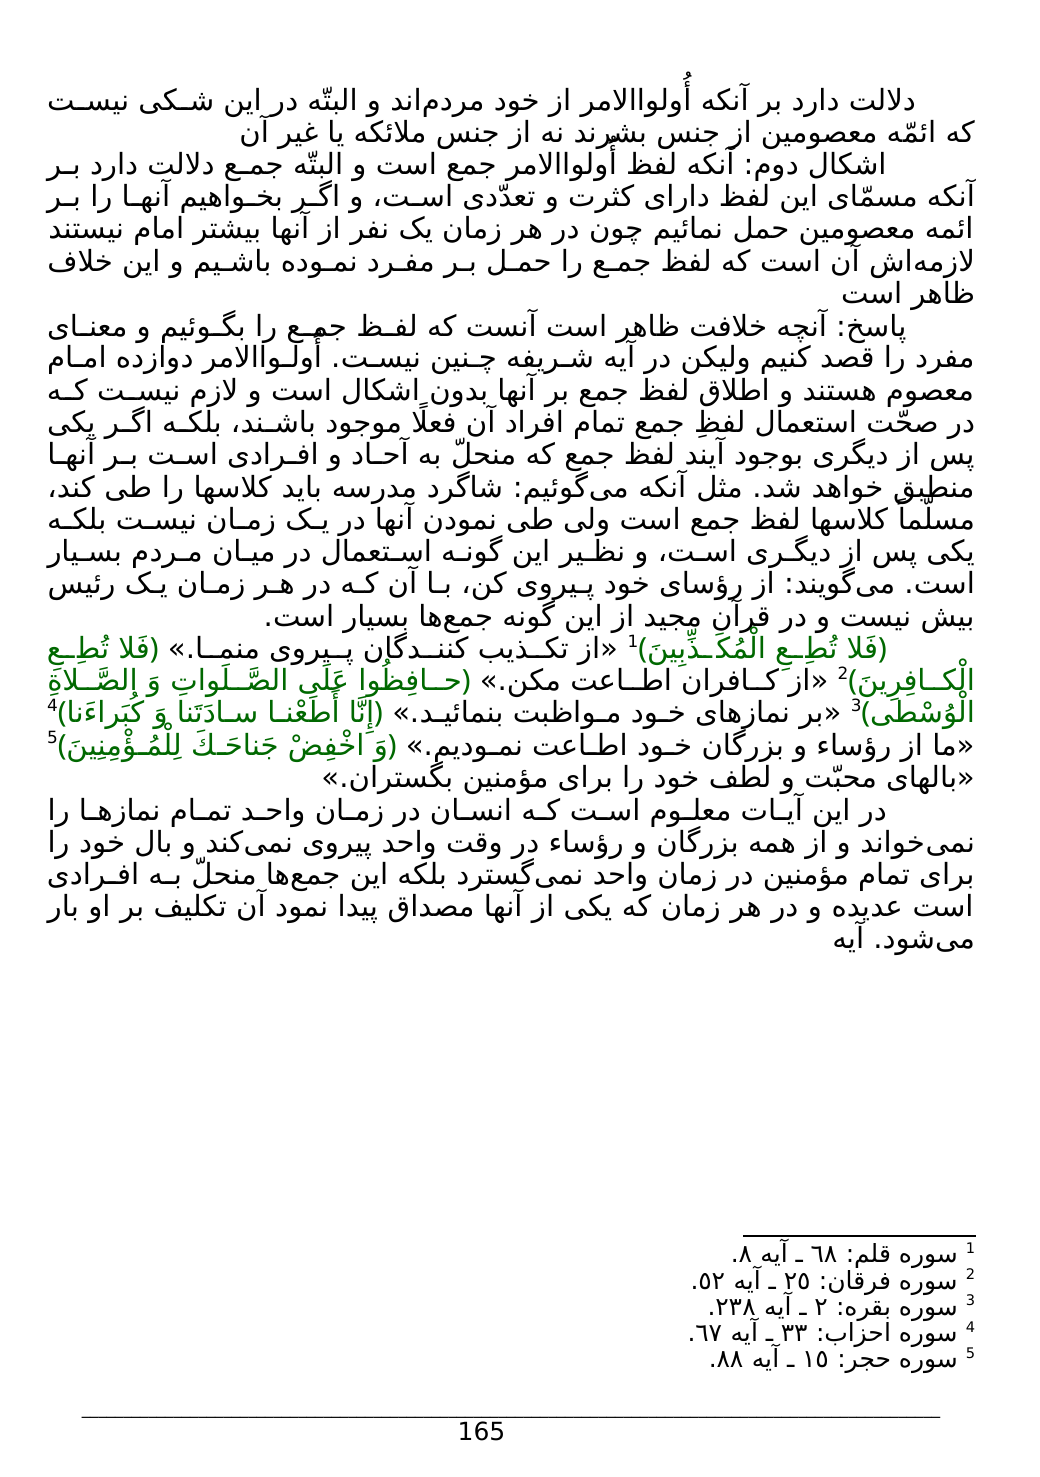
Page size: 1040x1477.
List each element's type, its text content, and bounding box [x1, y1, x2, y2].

text پاسخ: آنچه خلافت ظاهر است آنست که لفظ جمع را بگوئیم و معناى مفرد را قصد کنیم ولیکن در آیه شریفه چنین نیست. أُولواالامر دوازده امام معصوم هستند و اطلاق لفظ جمع بر آنها بدون اشکال است و لازم نیست که در صحّت استعمال لفظِ جمع تمام افراد آن فعلًا موجود باشند، بلکه اگر یکى پس از دیگرى بوجود آیند لفظ جمع که منحلّ به آحاد و افرادى است بر آنها منطبق خواهد شد. مثل آنکه مى‌گوئیم: شاگرد مدرسه باید کلاسها را طى کند، مسلّماً کلاسها لفظ جمع است ولى طى نمودن آنها در یک زمان نیست بلکه یکى پس از دیگرى است، و نظیر این گونه استعمال در میان مردم بسیار است. مى‌گویند: از رؤساى خود پیروى کن، با آن که در هر زمان یک رئیس بیش نیست و در قرآن مجید از این گونه جمع‌ها بسیار است. [47, 310, 975, 633]
text دلالت دارد بر آنکه أُولواالامر از خود مردم‌اند و البتّه در این شکى نیست که ائمّه معصومین از جنس بشرند نه از جنس ملائکه یا غیر آن‌ [47, 84, 975, 149]
text ﴿فَلا تُطِعِ الْمُكَذِّبِينَ﴾‌ «از تکذیب کنندگان پیروى منما.» ﴿فَلا تُطِعِ الْكافِرِينَ‌﴾ «از کافران اطاعت مکن.» ﴿حافِظُوا عَلَى الصَّلَواتِ وَ الصَّلاةِ الْوُسْطى‌﴾ «بر نمازهاى خود مواظبت بنمائید.» ﴿إِنَّا أَطَعْنا سادَتَنا وَ كُبَراءَنا﴾ «ما از رؤساء و بزرگان خود اطاعت نمودیم.» ﴿وَ اخْفِضْ جَناحَكَ لِلْمُؤْمِنِينَ﴾‌ «بالهاى محبّت و لطف خود را براى مؤمنین بگستران.» [47, 633, 975, 794]
text اشکال دوم: آنکه لفظ أُولواالامر جمع است و البتّه جمع دلالت دارد بر آنکه مسمّاى این لفظ داراى کثرت و تعدّدى است، و اگر بخواهیم آنها را بر ائمه معصومین حمل نمائیم چون در هر زمان یک نفر از آنها بیشتر امام نیستند لازمه‌اش آن است که لفظ جمع را حمل بر مفرد نموده باشیم و این خلاف ظاهر است‌ [47, 149, 975, 310]
text در این آیات معلوم است که انسان در زمان واحد تمام نمازها را نمى‌خواند و از همه بزرگان و رؤساء در وقت واحد پیروى نمى‌کند و بال خود را براى تمام مؤمنین در زمان واحد نمى‌گسترد بلکه این جمع‌ها منحلّ به افرادى است عدیده و در هر زمان که یکى از آنها مصداق پیدا نمود آن تکلیف بر او بار مى‌شود. آیه‌ [47, 794, 975, 956]
